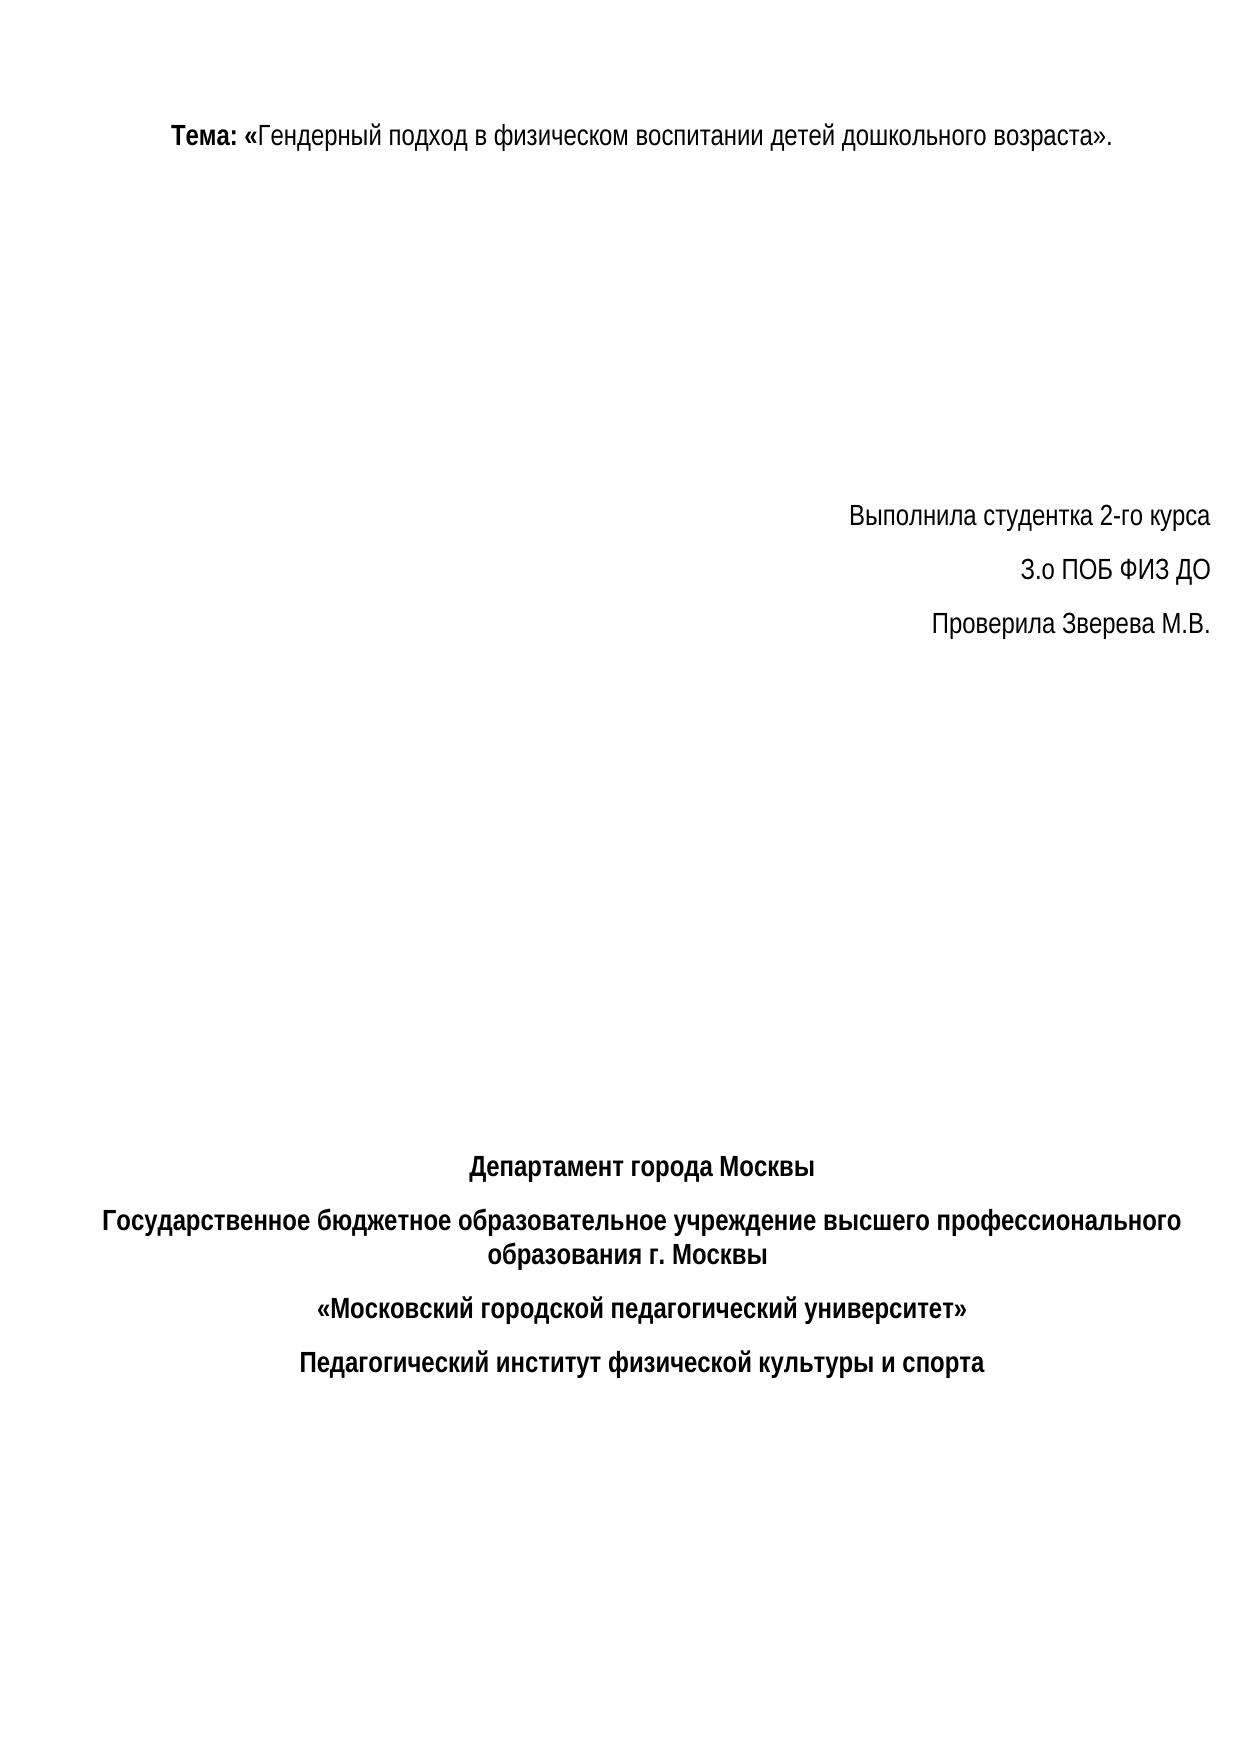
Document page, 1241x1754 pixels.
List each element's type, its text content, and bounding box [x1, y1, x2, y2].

text Педагогический институт физической культуры и спорта [44, 1346, 1211, 1379]
text «Московский городской педагогический университет» [44, 1291, 1211, 1325]
text Государственное бюджетное образовательное учреждение высшего профессионального образования г. Москвы [44, 1203, 1211, 1270]
text Выполнила студентка 2-го курса [44, 498, 1211, 531]
text З.о ПОБ ФИЗ ДО [44, 552, 1211, 586]
text Проверила Зверева М.В. [44, 607, 1211, 640]
text Тема: «Гендерный подход в физическом воспитании детей дошкольного возраста». [44, 118, 1211, 152]
text Департамент города Москвы [44, 1149, 1211, 1183]
